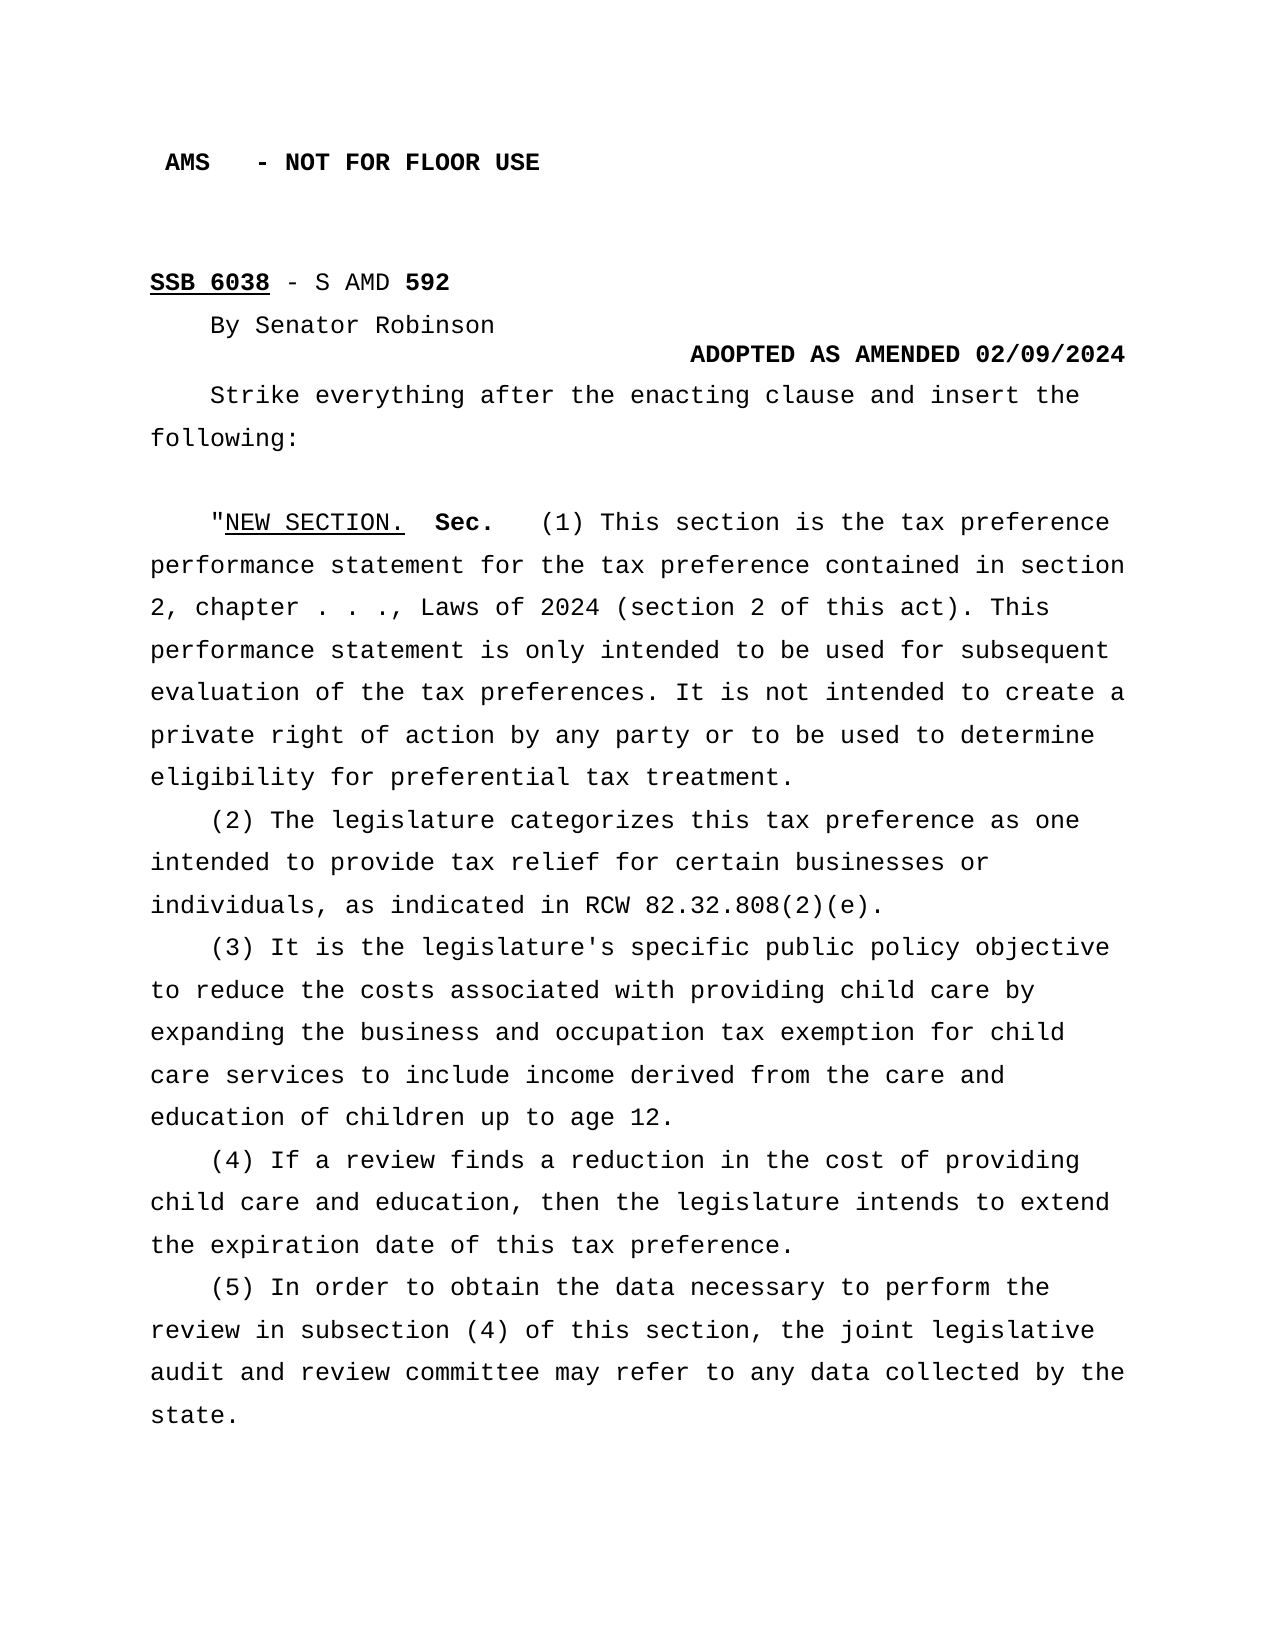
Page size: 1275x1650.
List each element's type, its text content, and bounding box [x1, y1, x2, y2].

text (3) It is the legislature's specific public policy objective to reduce the costs associated with providing child care by expanding the business and occupation tax exemption for child care services to include income derived from the care and education of children up to age 12. [150, 922, 1125, 1134]
text (4) If a review finds a reduction in the cost of providing child care and education, then the legislature intends to extend the expiration date of this tax preference. [150, 1134, 1125, 1262]
text ADOPTED AS AMENDED 02/09/2024 [150, 342, 1125, 370]
text (2) The legislature categorizes this tax preference as one intended to provide tax relief for certain businesses or individuals, as indicated in RCW 82.32.808(2)(e). [150, 794, 1125, 922]
text AMS - NOT FOR FLOOR USE [150, 150, 1125, 178]
text By Senator Robinson [150, 299, 1125, 342]
text "NEW SECTION. Sec. (1) This section is the tax preference performance statement for the tax preference contained in section 2, chapter . . ., Laws of 2024 (section 2 of this act). This performance statement is only intended to be used for subsequent evaluation of the tax preferences. It is not intended to create a private right of action by any party or to be used to determine eligibility for preferential tax treatment. [150, 497, 1125, 794]
text SSB 6038 - S AMD 592 [150, 257, 1125, 299]
text (5) In order to obtain the data necessary to perform the review in subsection (4) of this section, the joint legislative audit and review committee may refer to any data collected by the state. [150, 1262, 1125, 1432]
text Strike everything after the enacting clause and insert the following: [150, 370, 1125, 455]
